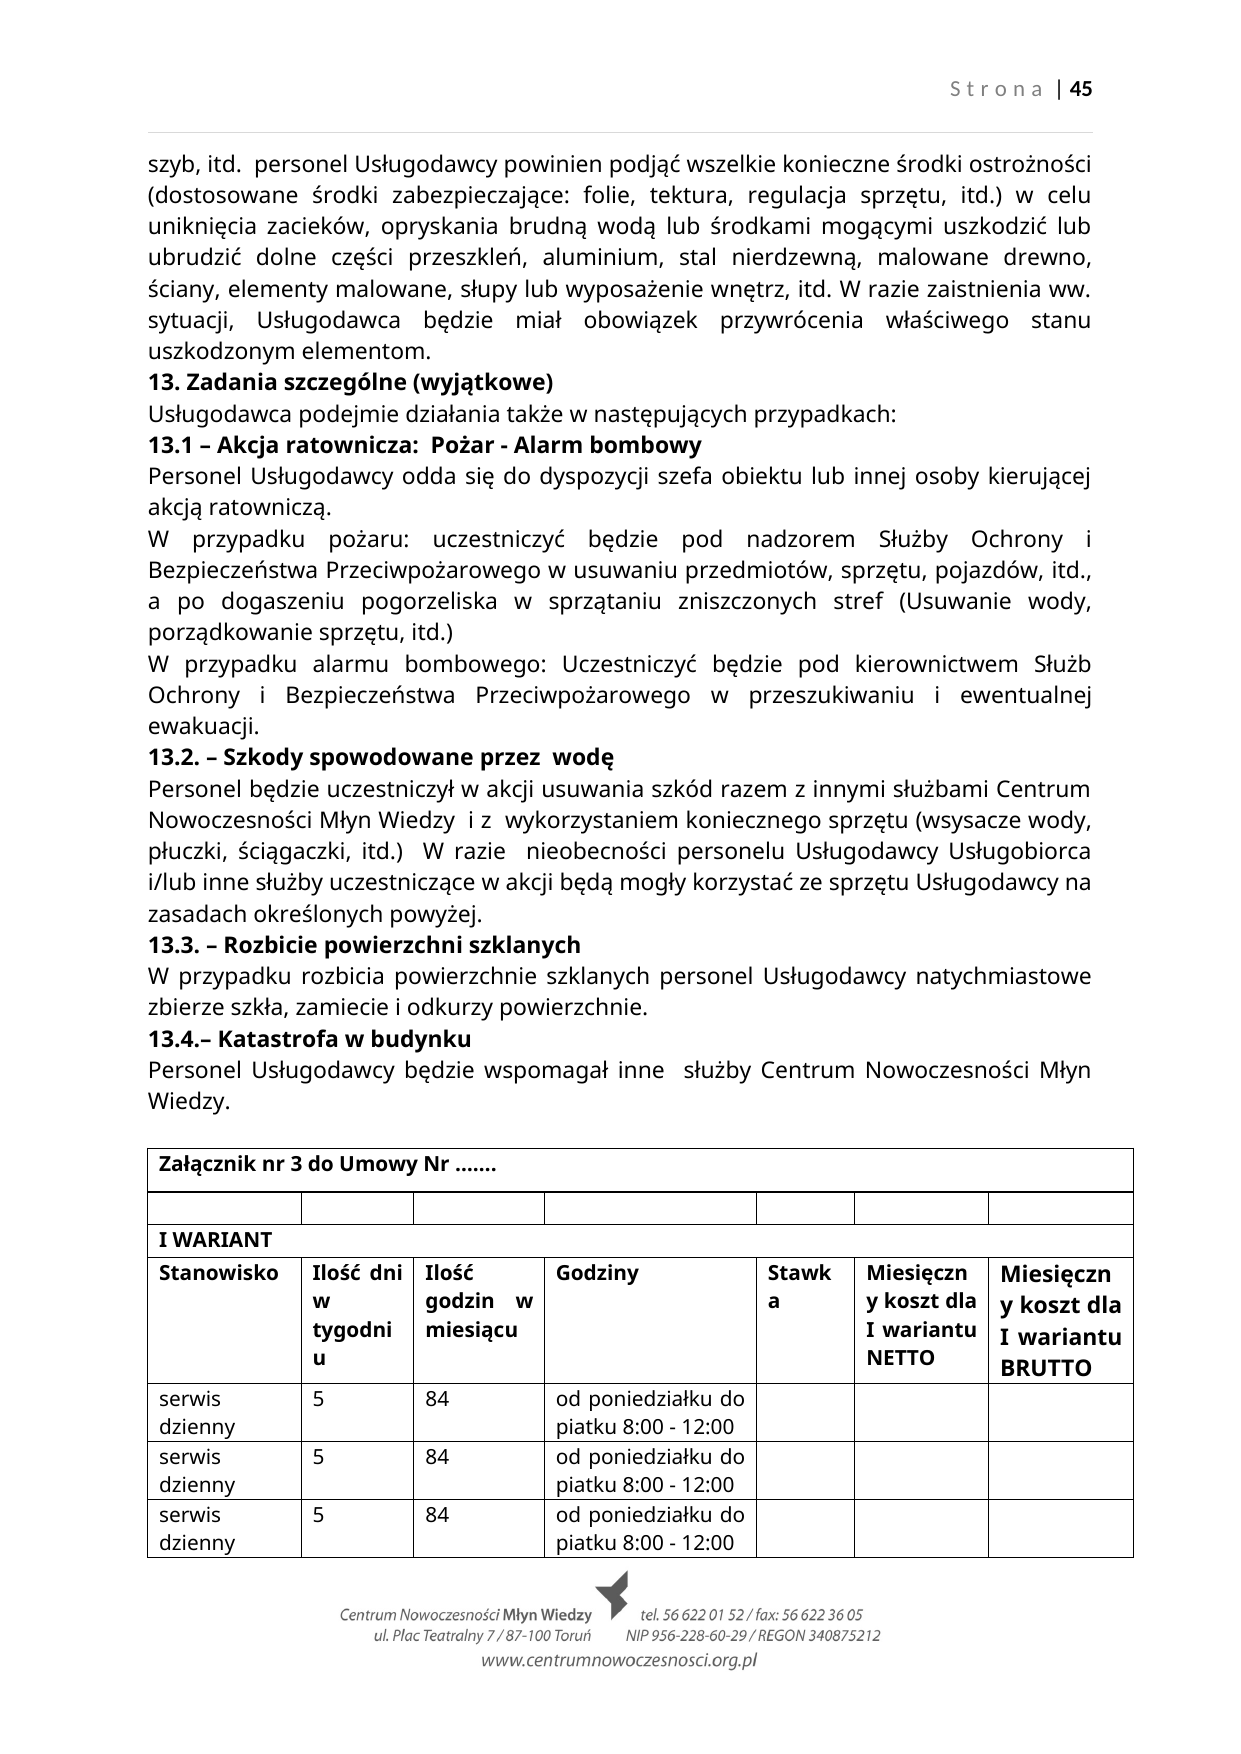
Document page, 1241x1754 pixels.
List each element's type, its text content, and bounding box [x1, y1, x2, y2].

table_cell I WARIANT [148, 1225, 1133, 1257]
table_cell [855, 1193, 988, 1224]
text W przypadku alarmu bombowego: Uczestniczyć będzie pod kierownictwem Służb Ochrony i Bezpieczeństwa Przeciwpożarowego w przeszukiwaniu i ewentualnej ewakuacji. [148, 648, 1093, 741]
table_cell serwis dzienny [148, 1442, 301, 1499]
text Personel Usługodawcy odda się do dyspozycji szefa obiektu lub innej osoby kierującej akcją ratowniczą. [148, 460, 1093, 523]
table_cell 84 [414, 1442, 544, 1499]
text 13.2. – Szkody spowodowane przez wodę [148, 741, 1093, 773]
table_cell [545, 1193, 756, 1224]
table_cell serwis dzienny [148, 1384, 301, 1441]
table_cell od poniedziałku do piatku 8:00 - 12:00 [545, 1442, 756, 1499]
table_cell 5 [302, 1500, 413, 1557]
table_cell 84 [414, 1384, 544, 1441]
table_cell serwis dzienny [148, 1500, 301, 1557]
table_cell 5 [302, 1384, 413, 1441]
table_cell [989, 1384, 1133, 1441]
text W przypadku rozbicia powierzchnie szklanych personel Usługodawcy natychmiastowe zbierze szkła, zamiecie i odkurzy powierzchnie. [148, 960, 1093, 1023]
picture [147, 1558, 1092, 1681]
table_cell od poniedziałku do piatku 8:00 - 12:00 [545, 1384, 756, 1441]
table_cell [757, 1500, 854, 1557]
table_cell [855, 1384, 988, 1441]
table_cell [855, 1442, 988, 1499]
text W przypadku pożaru: uczestniczyć będzie pod nadzorem Służby Ochrony i Bezpieczeństwa Przeciwpożarowego w usuwaniu przedmiotów, sprzętu, pojazdów, itd., a po dogaszeniu pogorzeliska w sprzątaniu zniszczonych stref (Usuwanie wody, porządkowanie sprzętu, itd.) [148, 523, 1093, 648]
table_cell [757, 1193, 854, 1224]
text Personel Usługodawcy będzie wspomagał inne służby Centrum Nowoczesności Młyn Wiedzy. [148, 1054, 1093, 1116]
table_cell 5 [302, 1442, 413, 1499]
table_cell Stanowisko [148, 1258, 301, 1383]
text 13.1 – Akcja ratownicza: Pożar - Alarm bombowy [148, 429, 1093, 460]
table_cell [302, 1193, 413, 1224]
table_cell [855, 1500, 988, 1557]
table_cell [757, 1442, 854, 1499]
table_cell [989, 1442, 1133, 1499]
table_cell Ilość dni w tygodniu [302, 1258, 413, 1383]
table_cell [989, 1500, 1133, 1557]
table_header Załącznik nr 3 do Umowy Nr ……. [148, 1149, 1133, 1191]
text 13. Zadania szczególne (wyjątkowe) [148, 366, 1093, 398]
table_cell Ilość godzin w miesiącu [414, 1258, 544, 1383]
table_cell [757, 1384, 854, 1441]
table_cell Miesięczny koszt dla I wariantu NETTO [855, 1258, 988, 1383]
table_cell [989, 1193, 1133, 1224]
text Personel będzie uczestniczył w akcji usuwania szkód razem z innymi służbami Centrum Nowoczesności Młyn Wiedzy i z wykorzystaniem koniecznego sprzętu (wsysacze wody, płuczki, ściągaczki, itd.) W razie nieobecności personelu Usługodawcy Usługobiorca i/lub inne służby uczestniczące w akcji będą mogły korzystać ze sprzętu Usługodawcy na zasadach określonych powyżej. [148, 773, 1093, 929]
table_cell [414, 1193, 544, 1224]
text 13.3. – Rozbicie powierzchni szklanych [148, 929, 1093, 960]
table_cell [148, 1193, 301, 1224]
text Usługodawca podejmie działania także w następujących przypadkach: [148, 398, 1093, 429]
table_cell Godziny [545, 1258, 756, 1383]
table_cell Miesięczny koszt dla I wariantu BRUTTO [989, 1258, 1133, 1383]
text 13.4.– Katastrofa w budynku [148, 1023, 1093, 1054]
table_cell od poniedziałku do piatku 8:00 - 12:00 [545, 1500, 756, 1557]
table_cell Stawka [757, 1258, 854, 1383]
table_cell 84 [414, 1500, 544, 1557]
